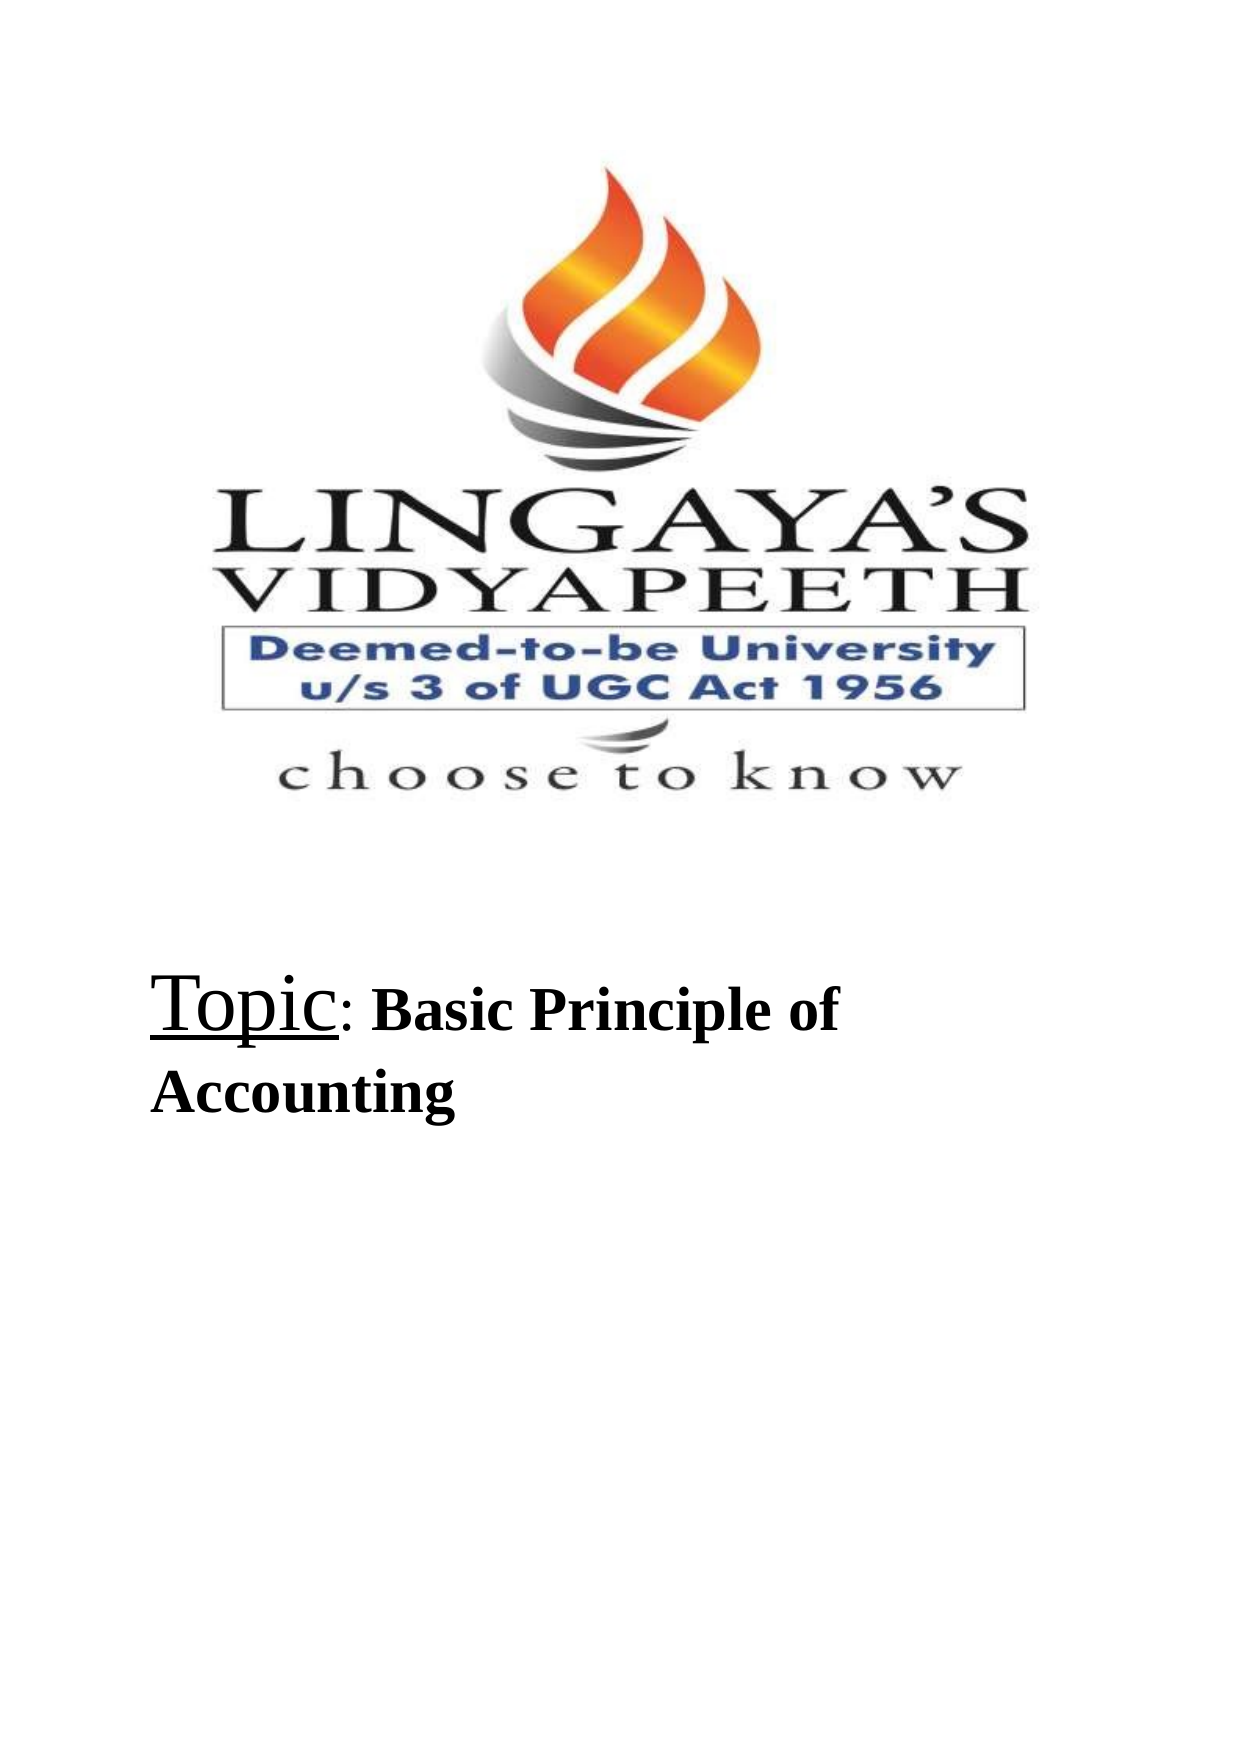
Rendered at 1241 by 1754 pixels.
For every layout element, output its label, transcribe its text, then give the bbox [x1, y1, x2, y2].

picture [150, 150, 1090, 808]
text Topic: Basic Principle of Accounting [150, 953, 1089, 1126]
